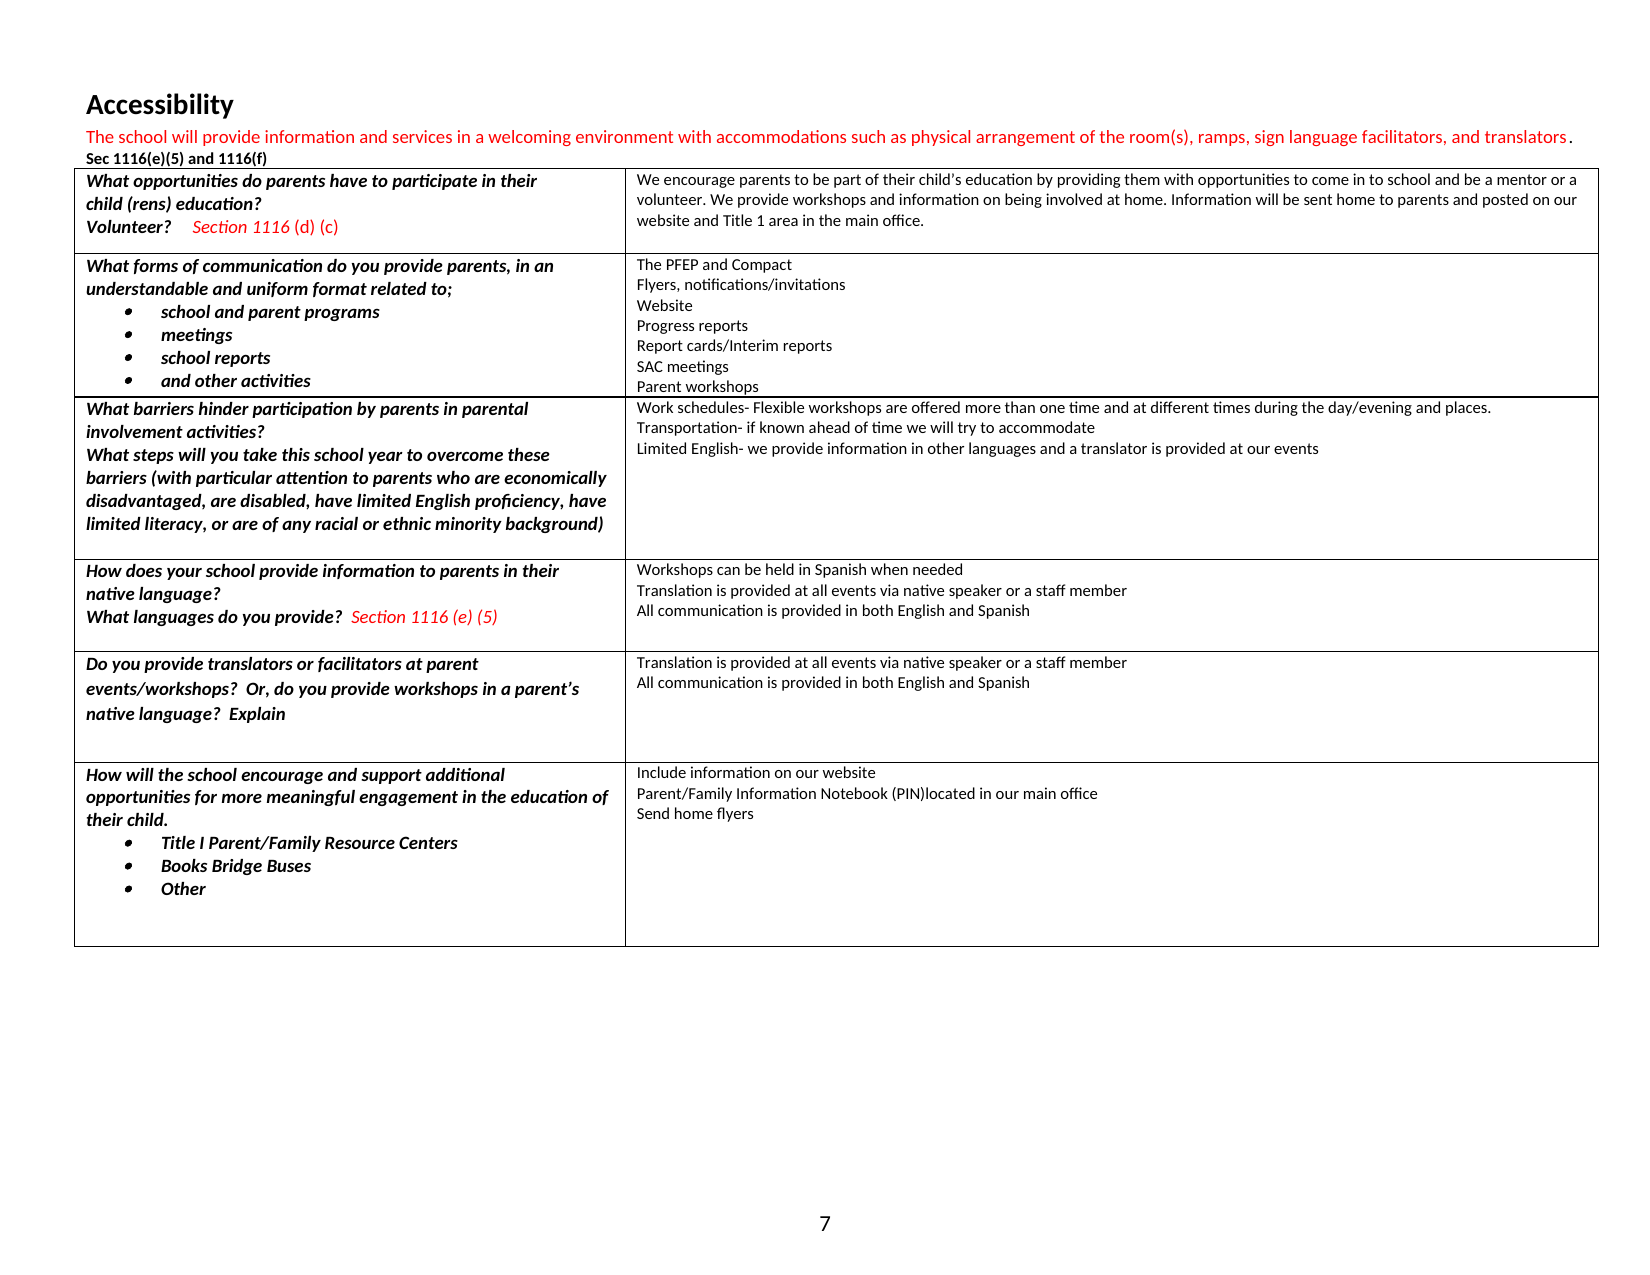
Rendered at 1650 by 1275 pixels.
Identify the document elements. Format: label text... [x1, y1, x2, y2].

table_cell Translation is provided at all events via native speaker or a staff member All communication is provided in both English and Spanish [626, 652, 1598, 762]
table_cell How does your school provide information to parents in their native language? What languages do you provide? Section 1116 (e) (5) [75, 560, 625, 651]
table_cell Include information on our website Parent/Family Information Notebook (PIN)located in our main office Send home flyers [626, 763, 1598, 946]
table_cell What opportunities do parents have to participate in their child (rens) education? Volunteer? Section 1116 (d) (c) [75, 169, 625, 253]
table_cell Workshops can be held in Spanish when needed Translation is provided at all events via native speaker or a staff member All communication is provided in both English and Spanish [626, 560, 1598, 651]
table_header Accessibility [75, 86, 1598, 125]
table_cell How will the school encourage and support additional opportunities for more meaningful engagement in the education of their child. Title I Parent/Family Resource Centers Books Bridge Buses Other [75, 763, 625, 946]
table_cell Do you provide translators or facilitators at parent events/workshops? Or, do you provide workshops in a parent’s native language? Explain [75, 652, 625, 762]
table_cell What forms of communication do you provide parents, in an understandable and uniform format related to; school and parent programs meetings school reports and other activities [75, 254, 625, 396]
table_cell What barriers hinder participation by parents in parental involvement activities? What steps will you take this school year to overcome these barriers (with particular attention to parents who are economically disadvantaged, are disabled, have limited English proficiency, have limited literacy, or are of any racial or ethnic minority background) [75, 398, 625, 558]
table_cell Work schedules- Flexible workshops are offered more than one time and at different times during the day/evening and places. Transportation- if known ahead of time we will try to accommodate Limited English- we provide information in other languages and a translator is provided at our events [626, 398, 1598, 558]
table_cell We encourage parents to be part of their child’s education by providing them with opportunities to come in to school and be a mentor or a volunteer. We provide workshops and information on being involved at home. Information will be sent home to parents and posted on our website and Title 1 area in the main office. [626, 169, 1598, 253]
table_cell The PFEP and Compact Flyers, notifications/invitations Website Progress reports Report cards/Interim reports SAC meetings Parent workshops [626, 254, 1598, 396]
table_cell The school will provide information and services in a welcoming environment with accommodations such as physical arrangement of the room(s), ramps, sign language facilitators, and translators. Sec 1116(e)(5) and 1116(f) [75, 125, 1598, 168]
